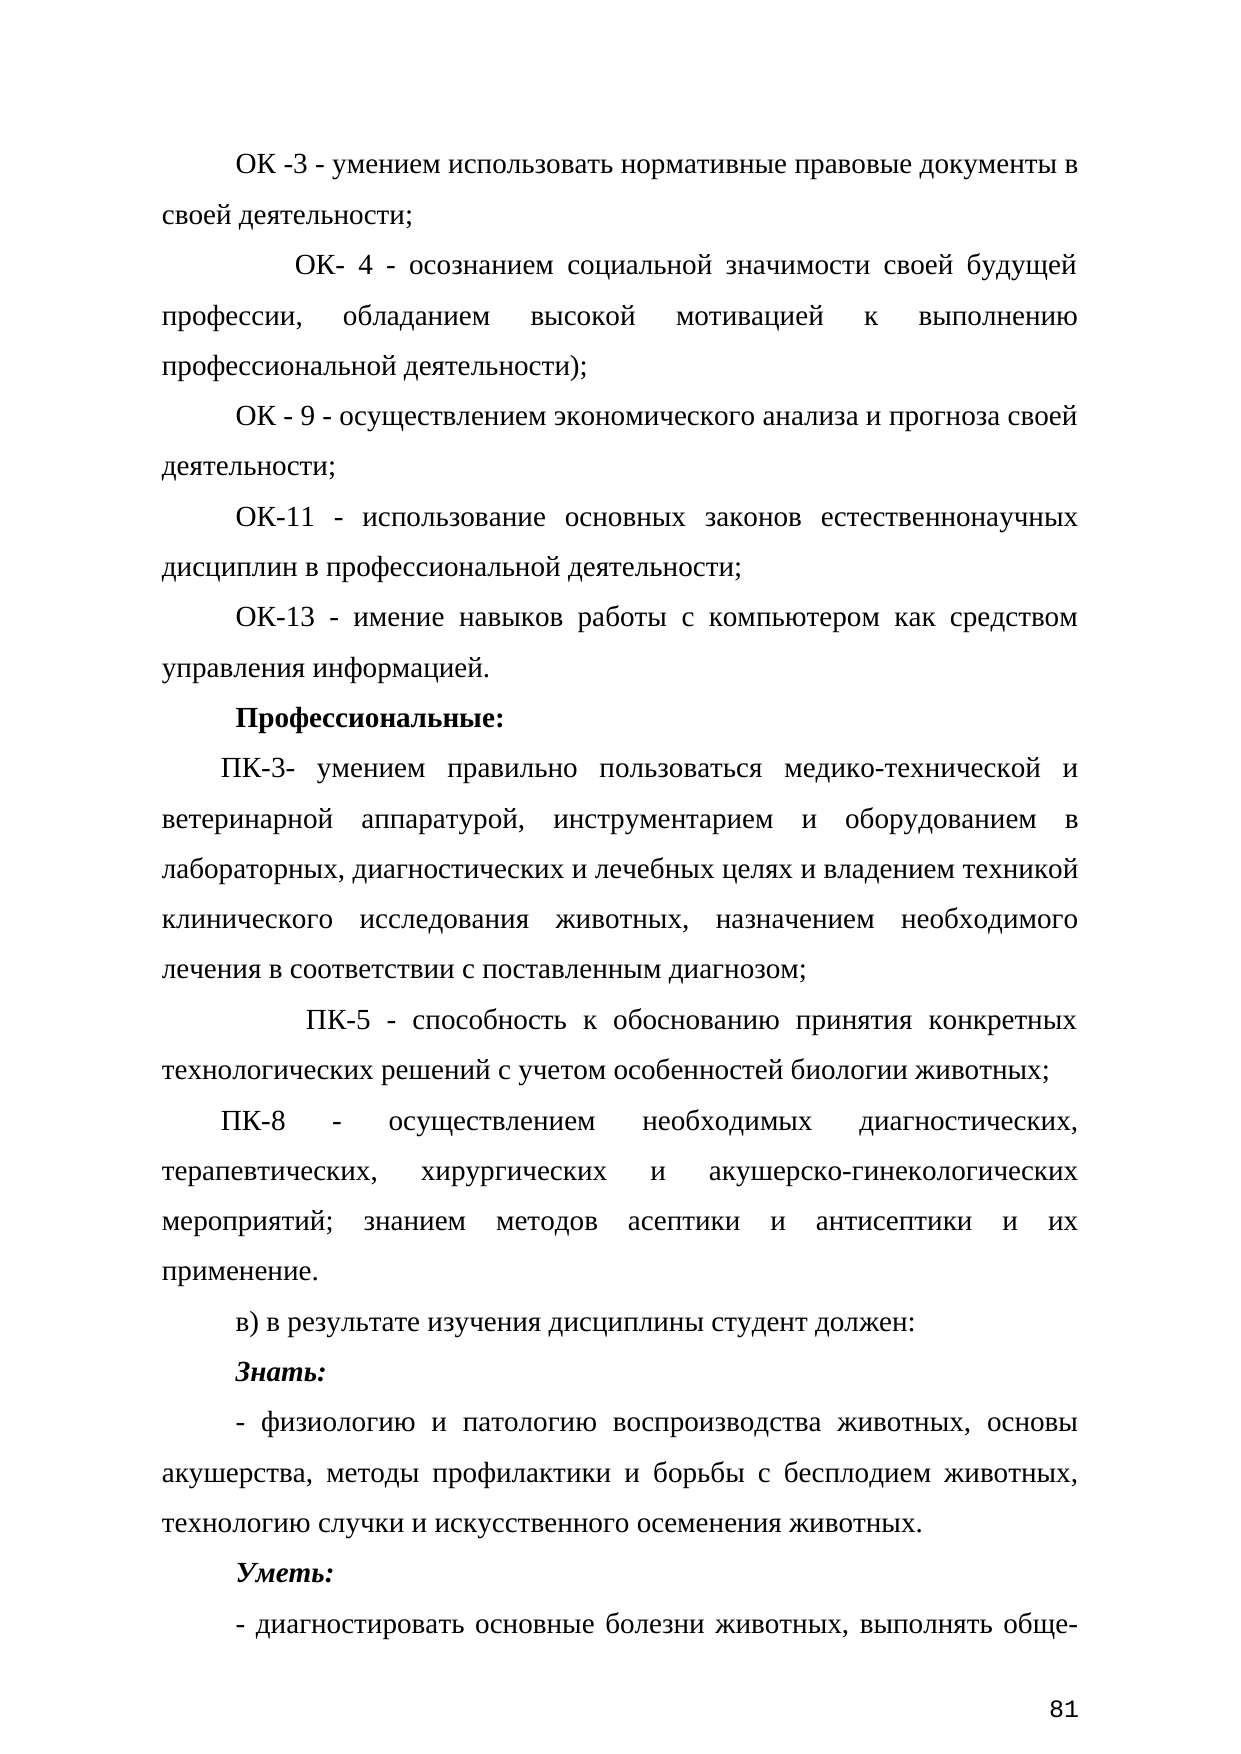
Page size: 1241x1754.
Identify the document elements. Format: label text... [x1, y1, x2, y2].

text в) в результате изучения дисциплины студент должен: [162, 1304, 1079, 1337]
text - физиологию и патологию воспроизводства животных, основы акушерства, методы профилактики и борьбы с бесплодием животных, технологию случки и искусственного осеменения животных. [162, 1404, 1079, 1539]
text ОК - 9 - осуществлением экономического анализа и прогноза своей деятельности; [162, 398, 1079, 482]
text ОК -3 - умением использовать нормативные правовые документы в своей деятельности; [162, 147, 1079, 231]
text ОК- 4 - осознанием социальной значимости своей будущей профессии, обладанием высокой мотивацией к выполнению профессиональной деятельности); [162, 247, 1079, 381]
text ОК-11 - использование основных законов естественнонаучных дисциплин в профессиональной деятельности; [162, 499, 1079, 583]
text Профессиональные: [162, 700, 1079, 734]
text Знать: [162, 1354, 1079, 1388]
text Уметь: [162, 1555, 1079, 1589]
text ПК-5 - способность к обоснованию принятия конкретных технологических решений с учетом особенностей биологии животных; [162, 1002, 1079, 1086]
text ПК-3- умением правильно пользоваться медико-технической и ветеринарной аппаратурой, инструментарием и оборудованием в лабораторных, диагностических и лечебных целях и владением техникой клинического исследования животных, назначением необходимого лечения в соответствии с поставленным диагнозом; [162, 750, 1079, 985]
text ОК-13 - имение навыков работы с компьютером как средством управления информацией. [162, 599, 1079, 683]
text ПК-8 - осуществлением необходимых диагностических, терапевтических, хирургических и акушерско-гинекологических мероприятий; знанием методов асептики и антисептики и их применение. [162, 1103, 1079, 1287]
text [162, 1606, 1079, 1639]
